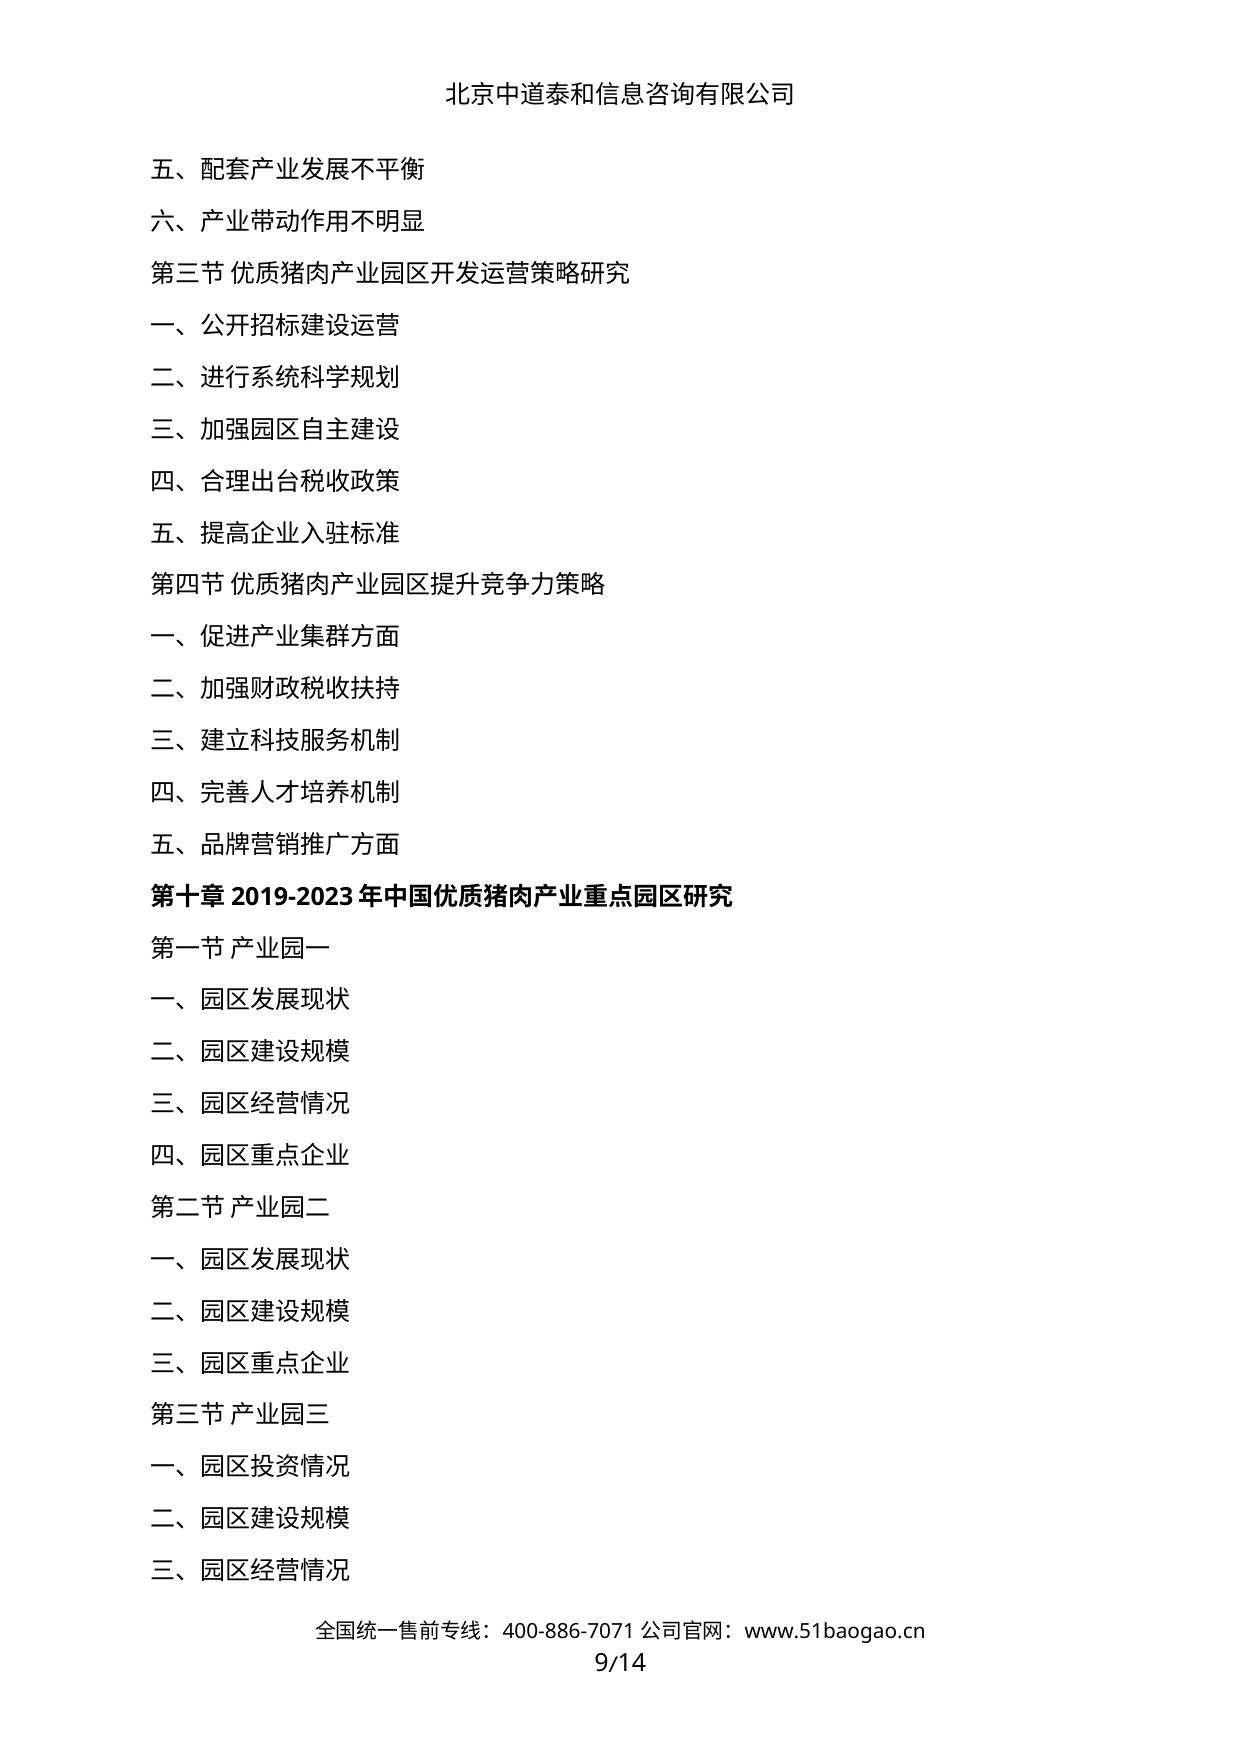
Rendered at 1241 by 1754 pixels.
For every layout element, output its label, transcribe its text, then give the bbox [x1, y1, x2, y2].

text 二、加强财政税收扶持 [150, 669, 1090, 705]
text 三、园区重点企业 [150, 1343, 1090, 1379]
text 四、园区重点企业 [150, 1136, 1090, 1172]
text 四、完善人才培养机制 [150, 772, 1090, 809]
text 五、配套产业发展不平衡 [150, 150, 1090, 186]
text 第三节 优质猪肉产业园区开发运营策略研究 [150, 254, 1090, 290]
text 一、促进产业集群方面 [150, 617, 1090, 653]
text 二、进行系统科学规划 [150, 357, 1090, 394]
text 一、公开招标建设运营 [150, 306, 1090, 342]
text 第十章 2019-2023年中国优质猪肉产业重点园区研究 [150, 876, 1090, 912]
text 二、园区建设规模 [150, 1499, 1090, 1535]
text 第二节 产业园二 [150, 1187, 1090, 1224]
text 第三节 产业园三 [150, 1395, 1090, 1431]
text 五、品牌营销推广方面 [150, 824, 1090, 861]
text 二、园区建设规模 [150, 1032, 1090, 1068]
text 四、合理出台税收政策 [150, 461, 1090, 497]
text 三、园区经营情况 [150, 1551, 1090, 1587]
text 三、建立科技服务机制 [150, 721, 1090, 757]
text 一、园区投资情况 [150, 1447, 1090, 1483]
text 三、园区经营情况 [150, 1084, 1090, 1120]
text 一、园区发展现状 [150, 1239, 1090, 1276]
text 二、园区建设规模 [150, 1291, 1090, 1327]
text 一、园区发展现状 [150, 980, 1090, 1016]
text 六、产业带动作用不明显 [150, 202, 1090, 238]
text 第四节 优质猪肉产业园区提升竞争力策略 [150, 565, 1090, 601]
text 三、加强园区自主建设 [150, 409, 1090, 446]
text 第一节 产业园一 [150, 928, 1090, 964]
text 五、提高企业入驻标准 [150, 513, 1090, 549]
